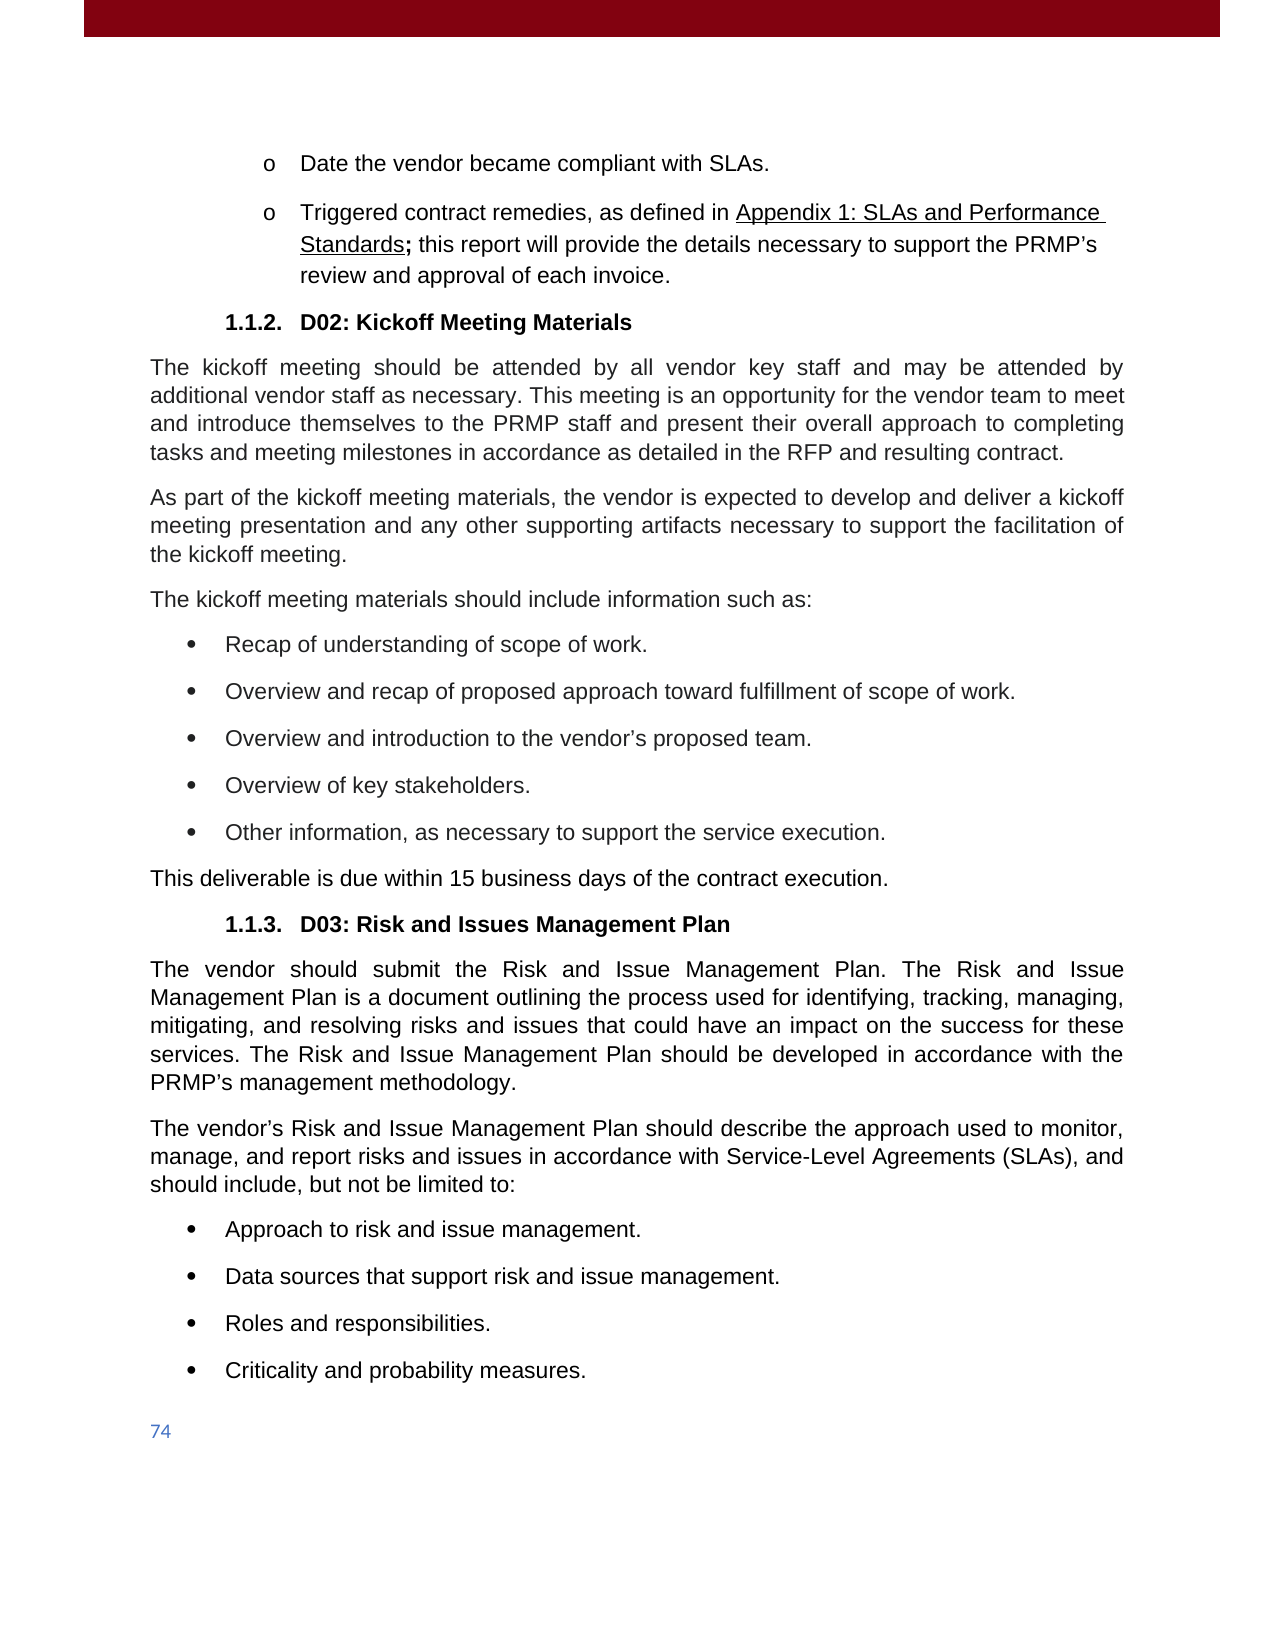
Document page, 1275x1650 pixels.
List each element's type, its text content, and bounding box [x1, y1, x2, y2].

subtitle D02: Kickoff Meeting Materials [225, 308, 1125, 335]
text As part of the kickoff meeting materials, the vendor is expected to develop and deliver a kickoff meeting presentation and any other supporting artifacts necessary to support the facilitation of the kickoff meeting. [150, 484, 1125, 567]
list Approach to risk and issue management. [187, 1216, 1125, 1243]
list Triggered contract remedies, as defined in Appendix 1: SLAs and Performance Standards; this report will provide the details necessary to support the PRMP’s review and approval of each invoice. [262, 199, 1125, 288]
list Roles and responsibilities. [187, 1310, 1125, 1337]
subtitle D03: Risk and Issues Management Plan [225, 911, 1125, 937]
list Overview of key stakeholders. [187, 772, 1125, 798]
text The kickoff meeting should be attended by all vendor key staff and may be attended by additional vendor staff as necessary. This meeting is an opportunity for the vendor team to meet and introduce themselves to the PRMP staff and present their overall approach to completing tasks and meeting milestones in accordance as detailed in the RFP and resulting contract. [150, 353, 1125, 465]
text The vendor’s Risk and Issue Management Plan should describe the approach used to monitor, manage, and report risks and issues in accordance with Service-Level Agreements (SLAs), and should include, but not be limited to: [150, 1114, 1125, 1198]
list Overview and recap of proposed approach toward fulfillment of scope of work. [187, 678, 1125, 704]
text The vendor should submit the Risk and Issue Management Plan. The Risk and Issue Management Plan is a document outlining the process used for identifying, tracking, managing, mitigating, and resolving risks and issues that could have an impact on the success for these services. The Risk and Issue Management Plan should be developed in accordance with the PRMP’s management methodology. [150, 956, 1125, 1096]
list Date the vendor became compliant with SLAs. [262, 150, 1125, 178]
list Data sources that support risk and issue management. [187, 1263, 1125, 1290]
list Other information, as necessary to support the service execution. [187, 818, 1125, 845]
text The kickoff meeting materials should include information such as: [150, 586, 1125, 612]
list Criticality and probability measures. [187, 1357, 1125, 1383]
list Overview and introduction to the vendor’s proposed team. [187, 725, 1125, 751]
text This deliverable is due within 15 business days of the contract execution. [150, 865, 1125, 892]
list Recap of understanding of scope of work. [187, 631, 1125, 657]
